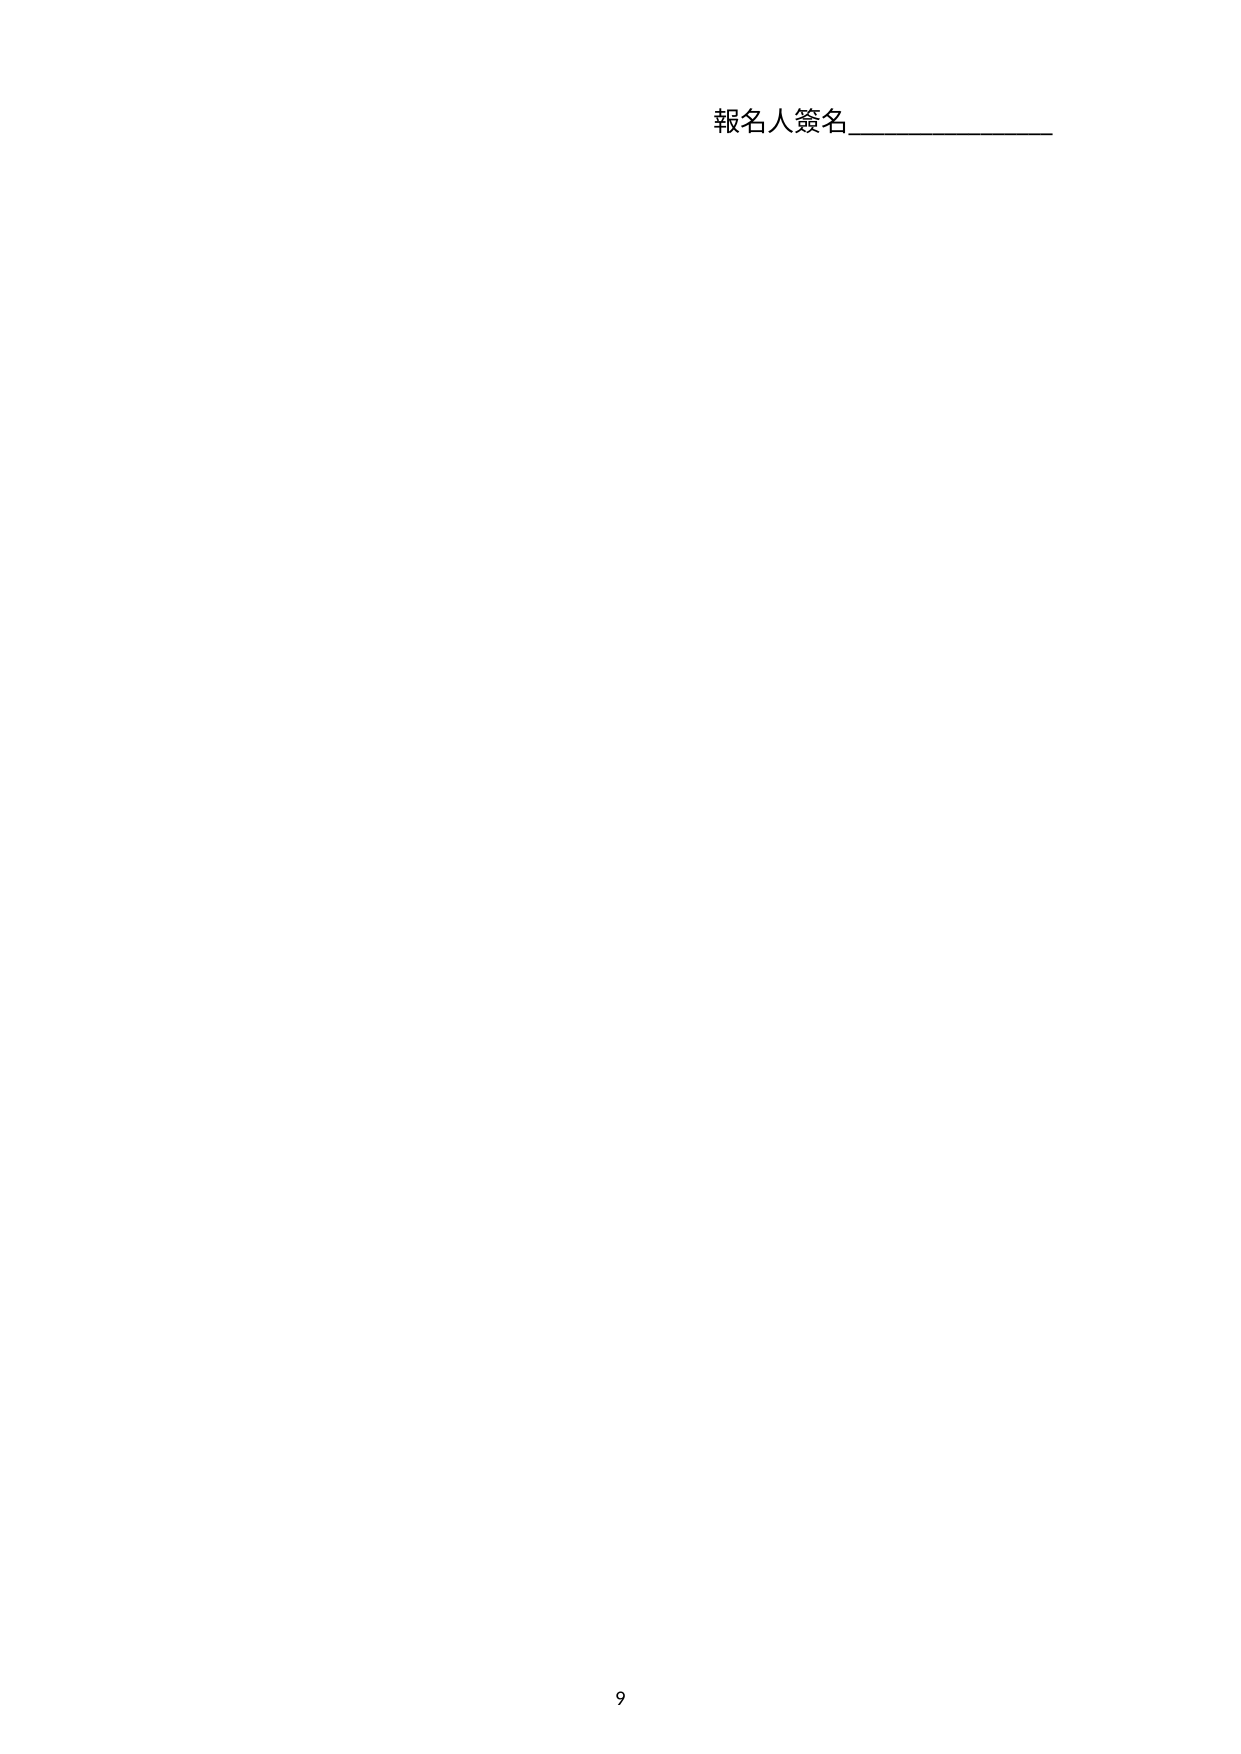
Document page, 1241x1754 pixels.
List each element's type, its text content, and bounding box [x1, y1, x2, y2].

text 報名人簽名_________________ [187, 82, 1053, 157]
